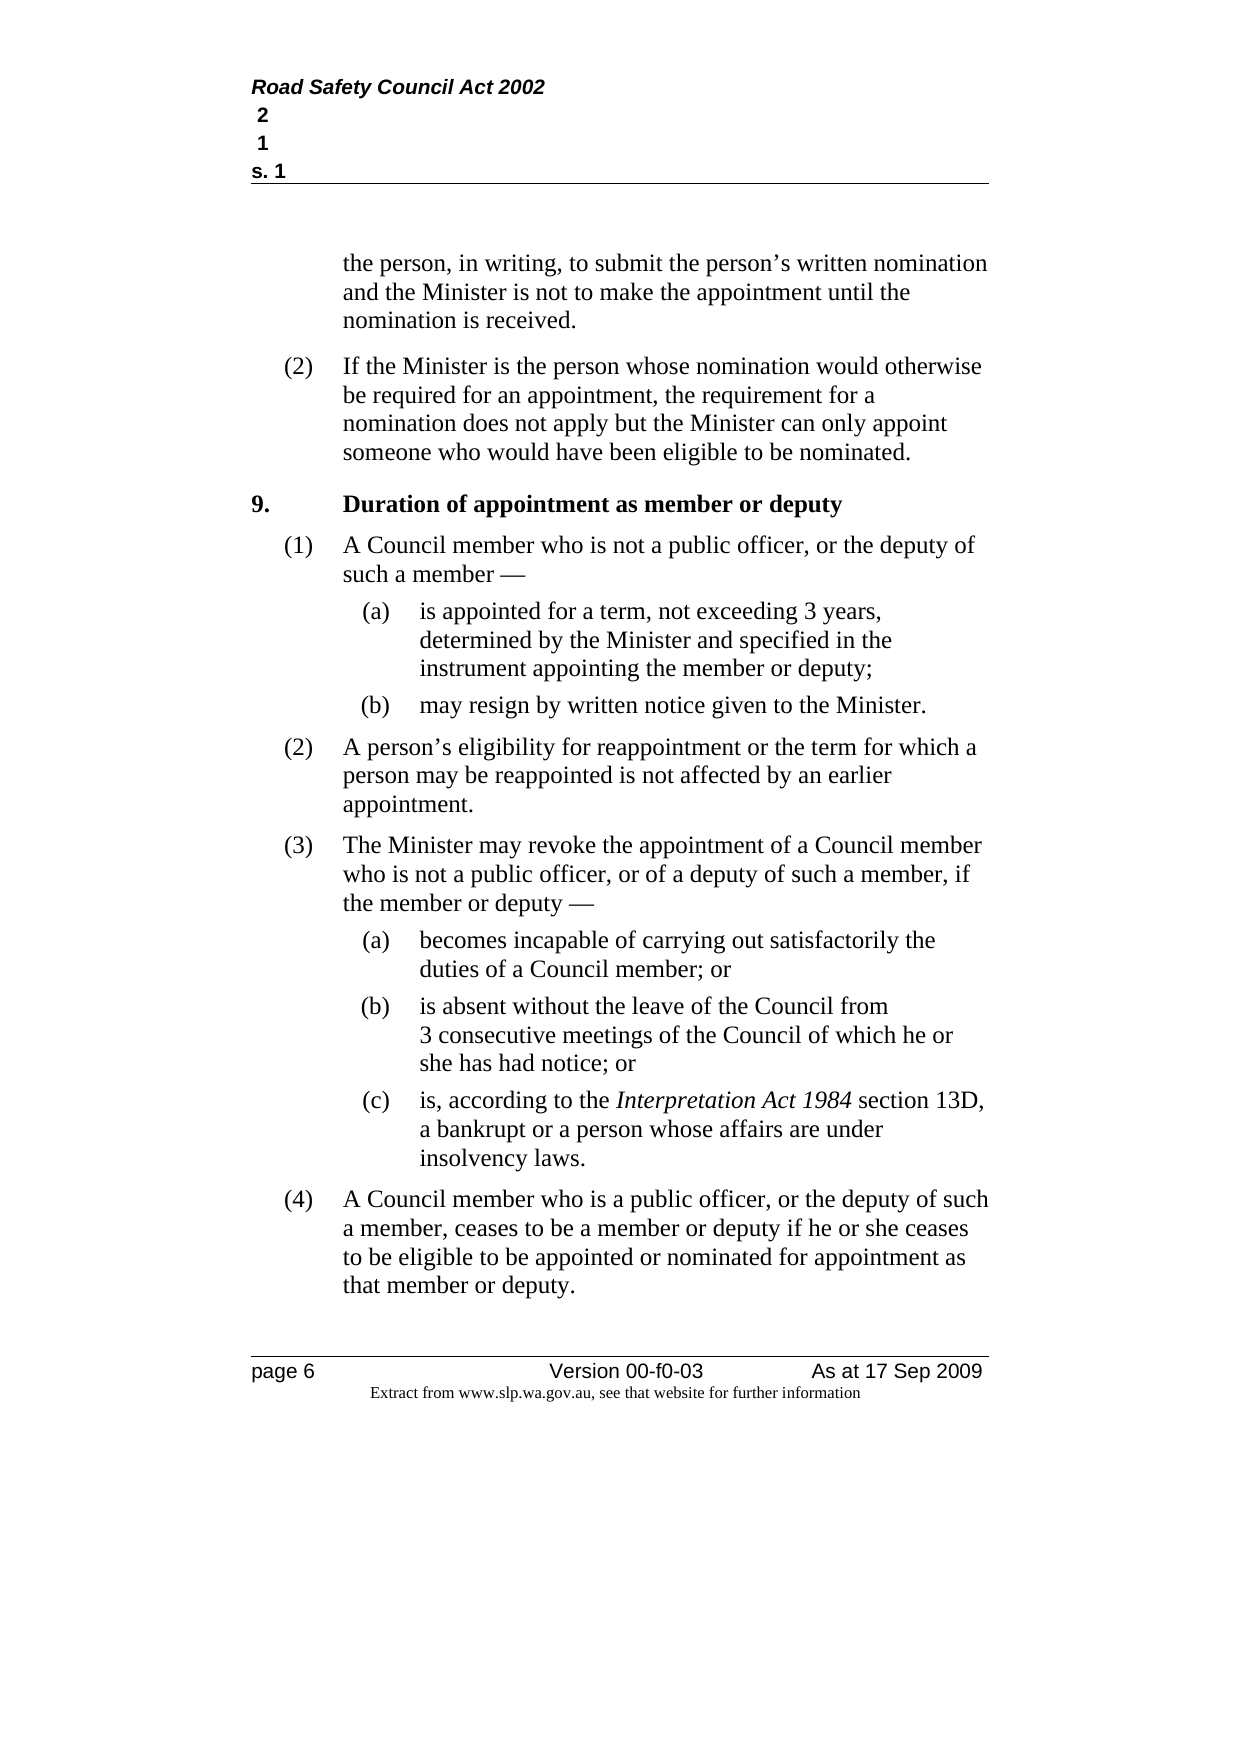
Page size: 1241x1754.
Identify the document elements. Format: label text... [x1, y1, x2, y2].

text (b) may resign by written notice given to the Minister. [251, 691, 989, 719]
text (b) is absent without the leave of the Council from 3 consecutive meetings of the Council of which he or she has had notice; or [251, 991, 989, 1077]
text (1) A Council member who is not a public officer, or the deputy of such a member — [251, 530, 989, 588]
subtitle 9. Duration of appointment as member or deputy [251, 489, 989, 518]
text (3) The Minister may revoke the appointment of a Council member who is not a public officer, or of a deputy of such a member, if the member or deputy — [251, 831, 989, 917]
text (2) If the Minister is the person whose nomination would otherwise be required for an appointment, the requirement for a nomination does not apply but the Minister can only appoint someone who would have been eligible to be nominated. [251, 351, 989, 466]
text (2) A person’s eligibility for reappointment or the term for which a person may be reappointed is not affected by an earlier appointment. [251, 732, 989, 818]
text (a) is appointed for a term, not exceeding 3 years, determined by the Minister and specified in the instrument appointing the member or deputy; [251, 596, 989, 682]
text (4) A Council member who is a public officer, or the deputy of such a member, ceases to be a member or deputy if he or she ceases to be eligible to be appointed or nominated for appointment as that member or deputy. [251, 1184, 989, 1299]
text (c) is, according to the Interpretation Act 1984 section 13D, a bankrupt or a person whose affairs are under insolvency laws. [251, 1086, 989, 1172]
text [251, 248, 989, 334]
text (a) becomes incapable of carrying out satisfactorily the duties of a Council member; or [251, 925, 989, 983]
